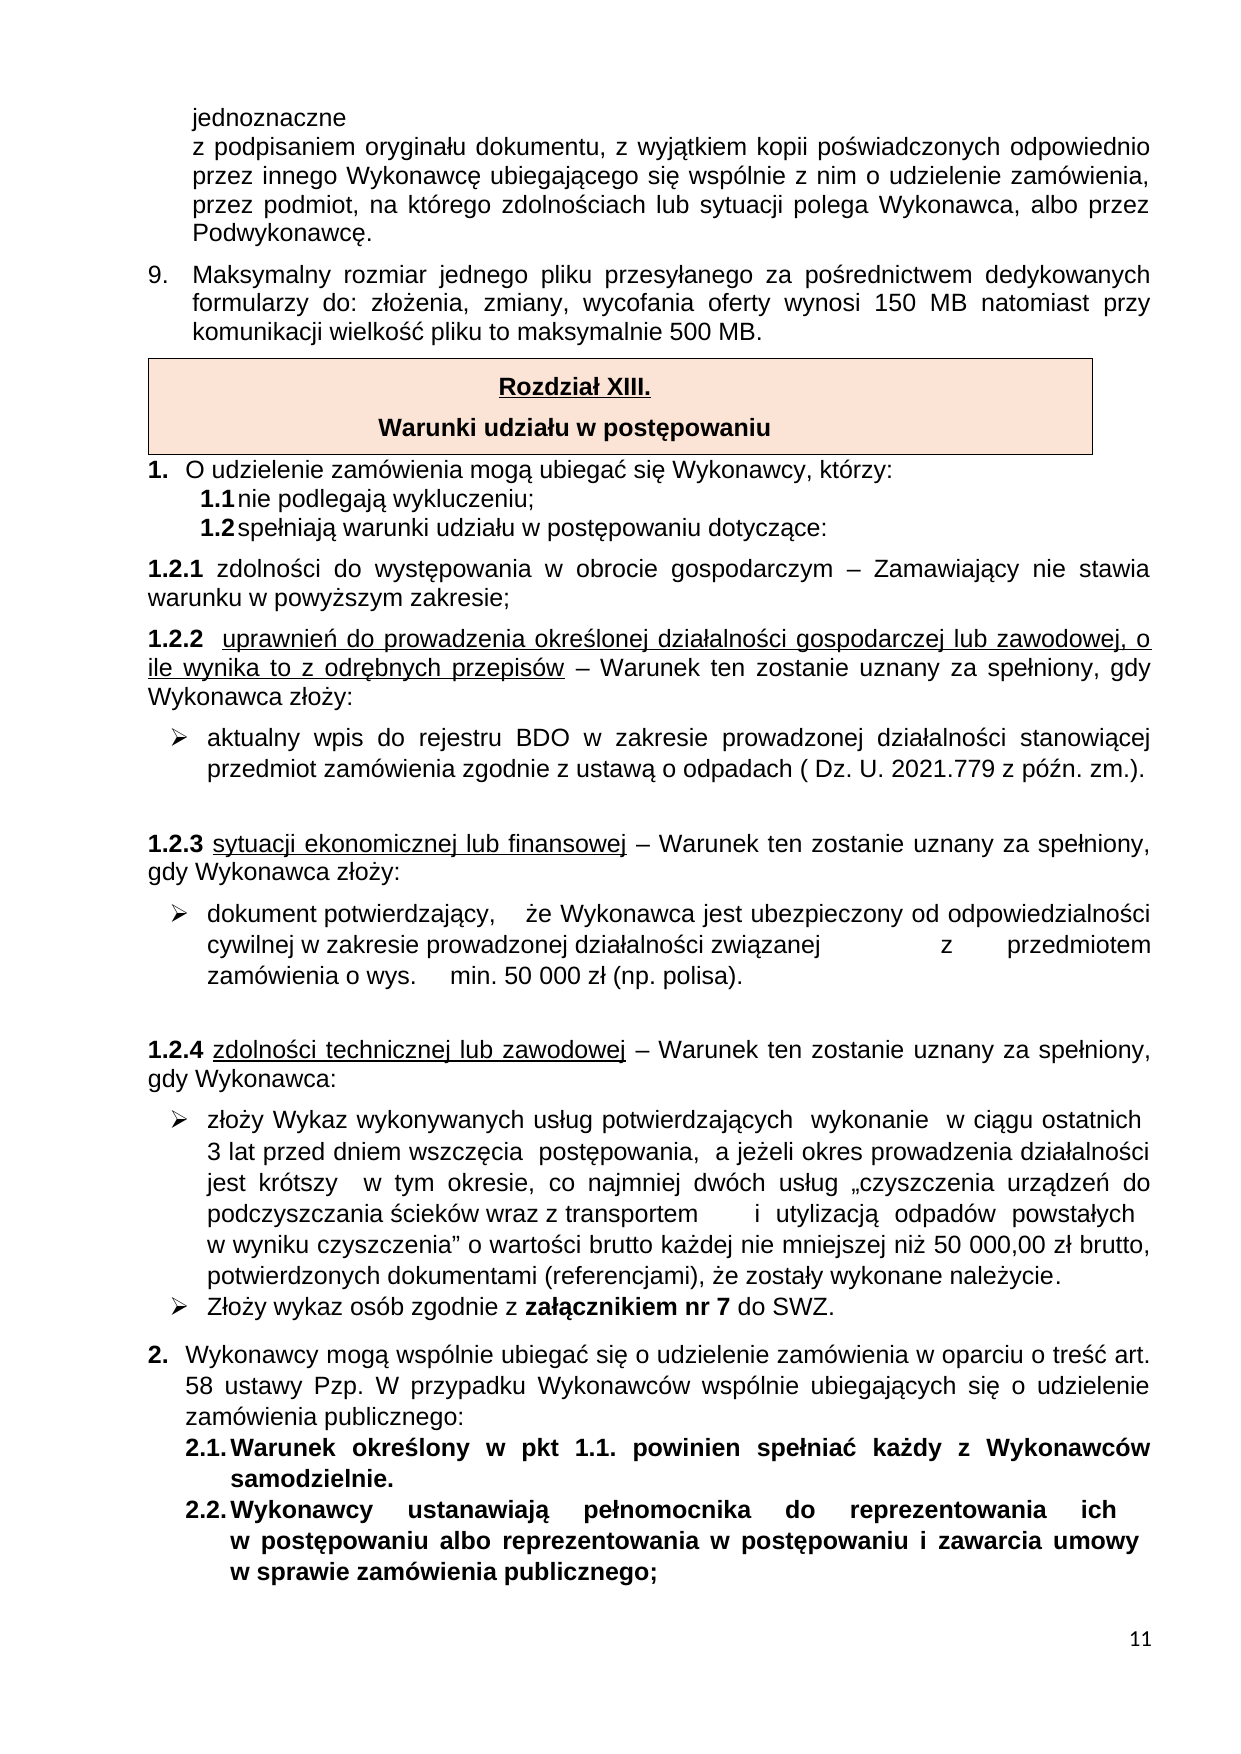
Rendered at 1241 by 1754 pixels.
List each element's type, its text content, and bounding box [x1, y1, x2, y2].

list dokument potwierdzający, że Wykonawca jest ubezpieczony od odpowiedzialności cywilnej w zakresie prowadzonej działalności związanej z przedmiotem zamówienia o wys. min. 50 000 zł (np. polisa). [169, 899, 1152, 989]
list nie podlegają wykluczeniu; [200, 484, 1152, 513]
text 1.2.4 zdolności technicznej lub zawodowej – Warunek ten zostanie uznany za spełniony, gdy Wykonawca: [148, 1035, 1152, 1093]
text 1.2.2 uprawnień do prowadzenia określonej działalności gospodarczej lub zawodowej, o ile wynika to z odrębnych przepisów – Warunek ten zostanie uznany za spełniony, gdy Wykonawca złoży: [148, 624, 1152, 710]
list spełniają warunki udziału w postępowaniu dotyczące: [200, 513, 1152, 542]
list Wykonawcy ustanawiają pełnomocnika do reprezentowania ich w postępowaniu albo reprezentowania w postępowaniu i zawarcia umowy w sprawie zamówienia publicznego; [185, 1495, 1152, 1586]
list O udzielenie zamówienia mogą ubiegać się Wykonawcy, którzy: [148, 455, 1152, 484]
list Wykonawcy mogą wspólnie ubiegać się o udzielenie zamówienia w oparciu o treść art. 58 ustawy Pzp. W przypadku Wykonawców wspólnie ubiegających się o udzielenie zamówienia publicznego: [148, 1339, 1152, 1430]
list Złoży wykaz osób zgodnie z załącznikiem nr 7 do SWZ. [169, 1292, 1152, 1321]
text 1.2.3 sytuacji ekonomicznej lub finansowej – Warunek ten zostanie uznany za spełniony, gdy Wykonawca złoży: [148, 829, 1152, 886]
list aktualny wpis do rejestru BDO w zakresie prowadzonej działalności stanowiącej przedmiot zamówienia zgodnie z ustawą o odpadach ( Dz. U. 2021.779 z późn. zm.). [169, 723, 1152, 783]
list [148, 103, 1152, 247]
table_header Rozdział XIII. Warunki udziału w postępowaniu [149, 359, 1092, 454]
list złoży Wykaz wykonywanych usług potwierdzających wykonanie w ciągu ostatnich 3 lat przed dniem wszczęcia postępowania, a jeżeli okres prowadzenia działalności jest krótszy w tym okresie, co najmniej dwóch usług „czyszczenia urządzeń do podczyszczania ścieków wraz z transportem i utylizacją odpadów powstałych w wyniku czyszczenia” o wartości brutto każdej nie mniejszej niż 50 000,00 zł brutto, potwierdzonych dokumentami (referencjami), że zostały wykonane należycie. [169, 1105, 1152, 1289]
list Maksymalny rozmiar jednego pliku przesyłanego za pośrednictwem dedykowanych formularzy do: złożenia, zmiany, wycofania oferty wynosi 150 MB natomiast przy komunikacji wielkość pliku to maksymalnie 500 MB. [148, 259, 1152, 346]
list Warunek określony w pkt 1.1. powinien spełniać każdy z Wykonawców samodzielnie. [185, 1433, 1152, 1492]
text 1.2.1 zdolności do występowania w obrocie gospodarczym – Zamawiający nie stawia warunku w powyższym zakresie; [148, 554, 1152, 612]
